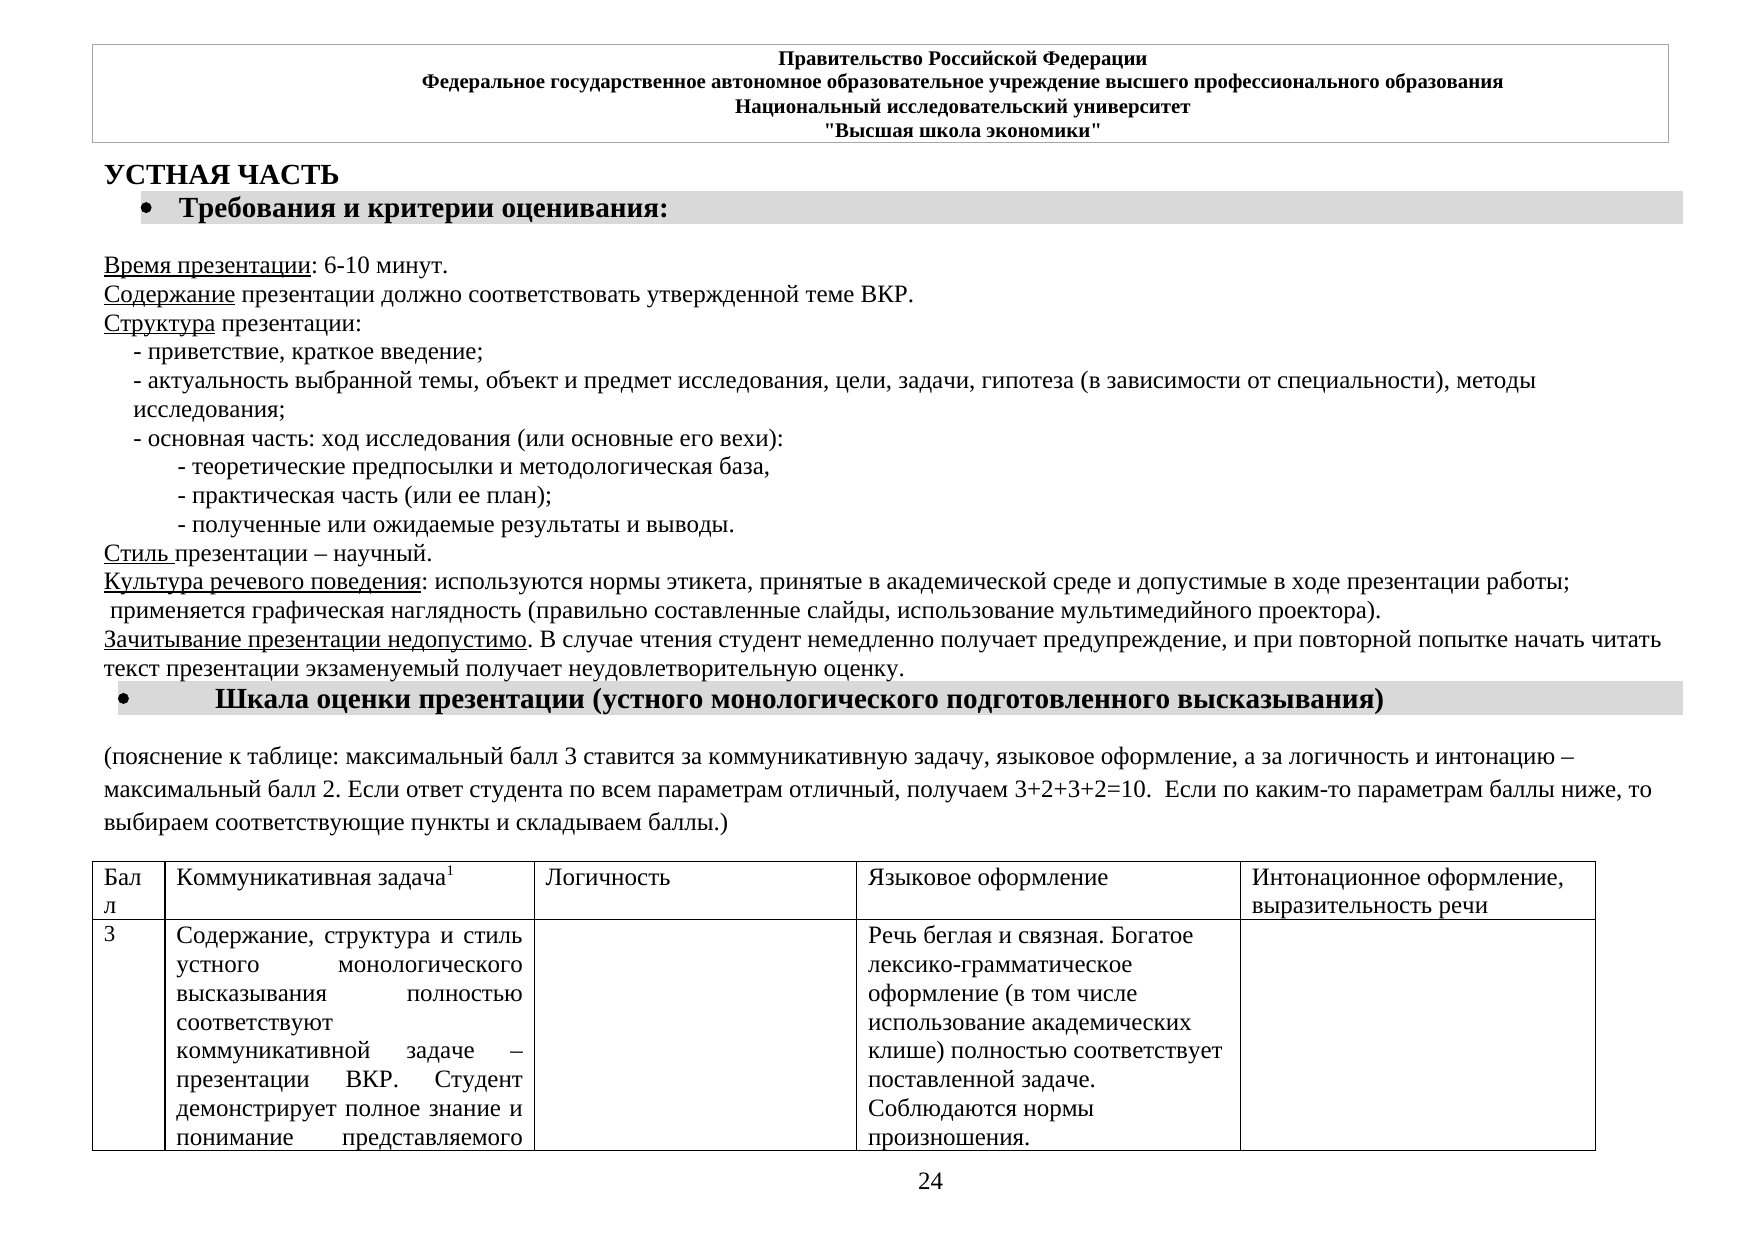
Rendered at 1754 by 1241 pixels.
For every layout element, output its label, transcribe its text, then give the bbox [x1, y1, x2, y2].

table_header Балл [93, 862, 164, 919]
text - теоретические предпосылки и методологическая база, [103, 451, 1683, 480]
table_header Интонационное оформление, выразительность речи [1241, 862, 1595, 919]
text - актуальность выбранной темы, объект и предмет исследования, цели, задачи, гипотеза (в зависимости от специальности), методы исследования; [133, 365, 1683, 423]
text Культура речевого поведения: используются нормы этикета, принятые в академической среде и допустимые в ходе презентации работы; [103, 566, 1683, 595]
table_header Логичность [535, 862, 856, 919]
table_cell 3 [93, 920, 164, 1150]
text Стиль презентации – научный. [103, 538, 1683, 566]
text Зачитывание презентации недопустимо. В случае чтения студент немедленно получает предупреждение, и при повторной попытке начать читать текст презентации экзаменуемый получает неудовлетворительную оценку. [103, 624, 1683, 681]
text - полученные или ожидаемые результаты и выводы. [133, 509, 1683, 538]
list Шкала оценки презентации (устного монологического подготовленного высказывания) [118, 681, 1683, 715]
text - приветствие, краткое введение; [133, 336, 1683, 365]
text - практическая часть (или ее план); [103, 480, 1683, 509]
table_header Языковое оформление [857, 862, 1240, 919]
text применяется графическая наглядность (правильно составленные слайды, использование мультимедийного проектора). [103, 595, 1683, 624]
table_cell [857, 920, 1240, 1150]
text Структура презентации: [103, 308, 1683, 336]
text УСТНАЯ ЧАСТЬ [103, 157, 1683, 191]
table_cell [535, 920, 856, 1150]
text - основная часть: ход исследования (или основные его вехи): [133, 423, 1683, 451]
text Время презентации: 6-10 минут. [103, 250, 1683, 279]
list Требования и критерии оценивания: [141, 191, 1683, 224]
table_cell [166, 920, 534, 1150]
text (пояснение к таблице: максимальный балл 3 ставится за коммуникативную задачу, языковое оформление, а за логичность и интонацию – максимальный балл 2. Если ответ студента по всем параметрам отличный, получаем 3+2+3+2=10. Если по каким-то параметрам баллы ниже, то выбираем соответствующие пункты и складываем баллы.) [103, 741, 1683, 836]
text Содержание презентации должно соответствовать утвержденной теме ВКР. [103, 279, 1683, 308]
table_header Коммуникативная задача1 [166, 862, 534, 919]
table_cell [1241, 920, 1595, 1150]
